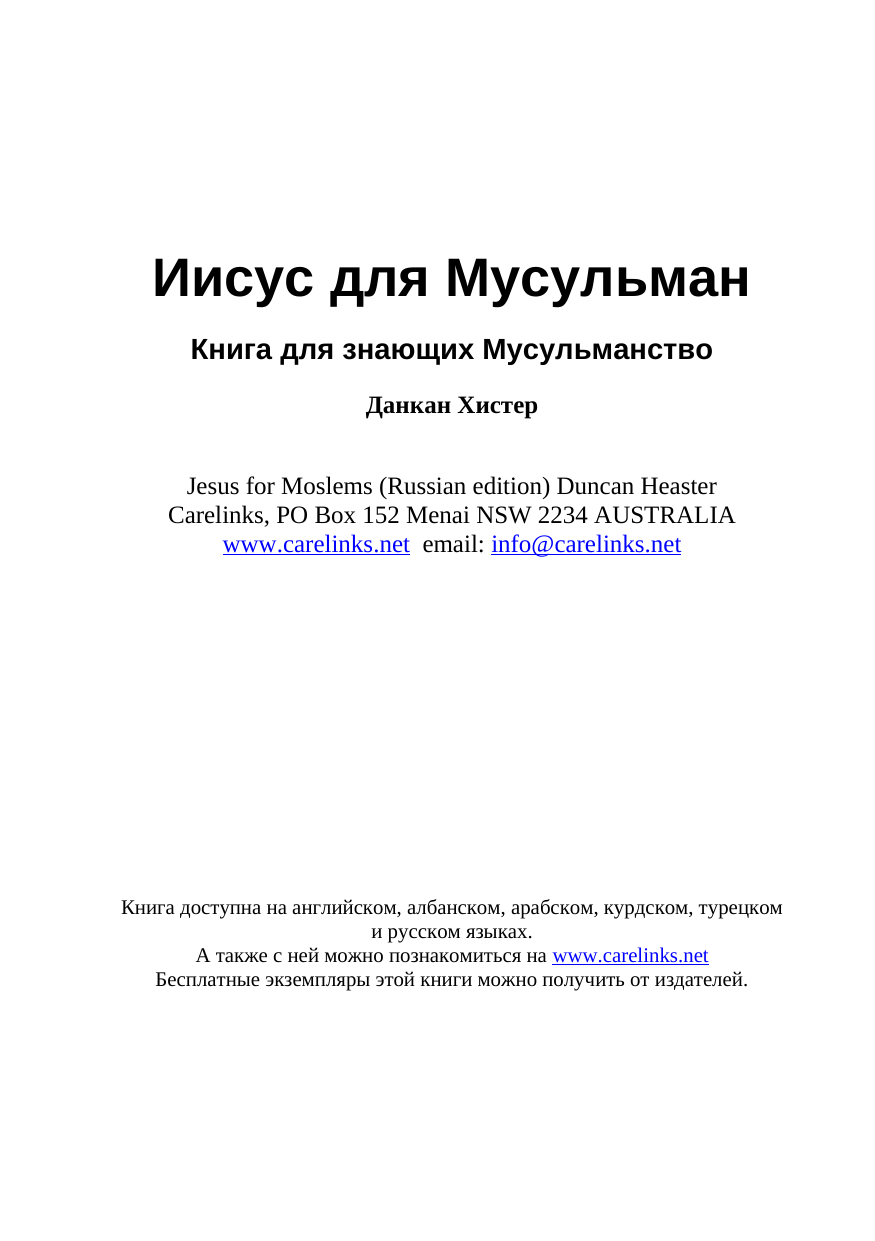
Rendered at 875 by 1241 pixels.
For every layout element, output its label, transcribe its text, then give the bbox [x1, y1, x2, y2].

subtitle Данкан Хистер [89, 390, 815, 419]
text Jesus for Moslems (Russian edition) Duncan Heaster [89, 471, 815, 500]
subtitle Иисус для Мусульман [89, 246, 815, 308]
text и русском языках. [89, 919, 815, 943]
text Книга доступна на английском, албанском, арабском, курдском, турецком [89, 894, 815, 919]
text Бесплатные экземпляры этой книги можно получить от издателей. [89, 967, 815, 991]
text А также с ней можно познакомиться на www.carelinks.net [89, 943, 815, 967]
text www.carelinks.net email: info@carelinks.net [89, 529, 815, 558]
subtitle Книга для знающих Мусульманство [89, 332, 815, 366]
text Carelinks, PO Box 152 Menai NSW 2234 AUSTRALIA [89, 500, 815, 529]
